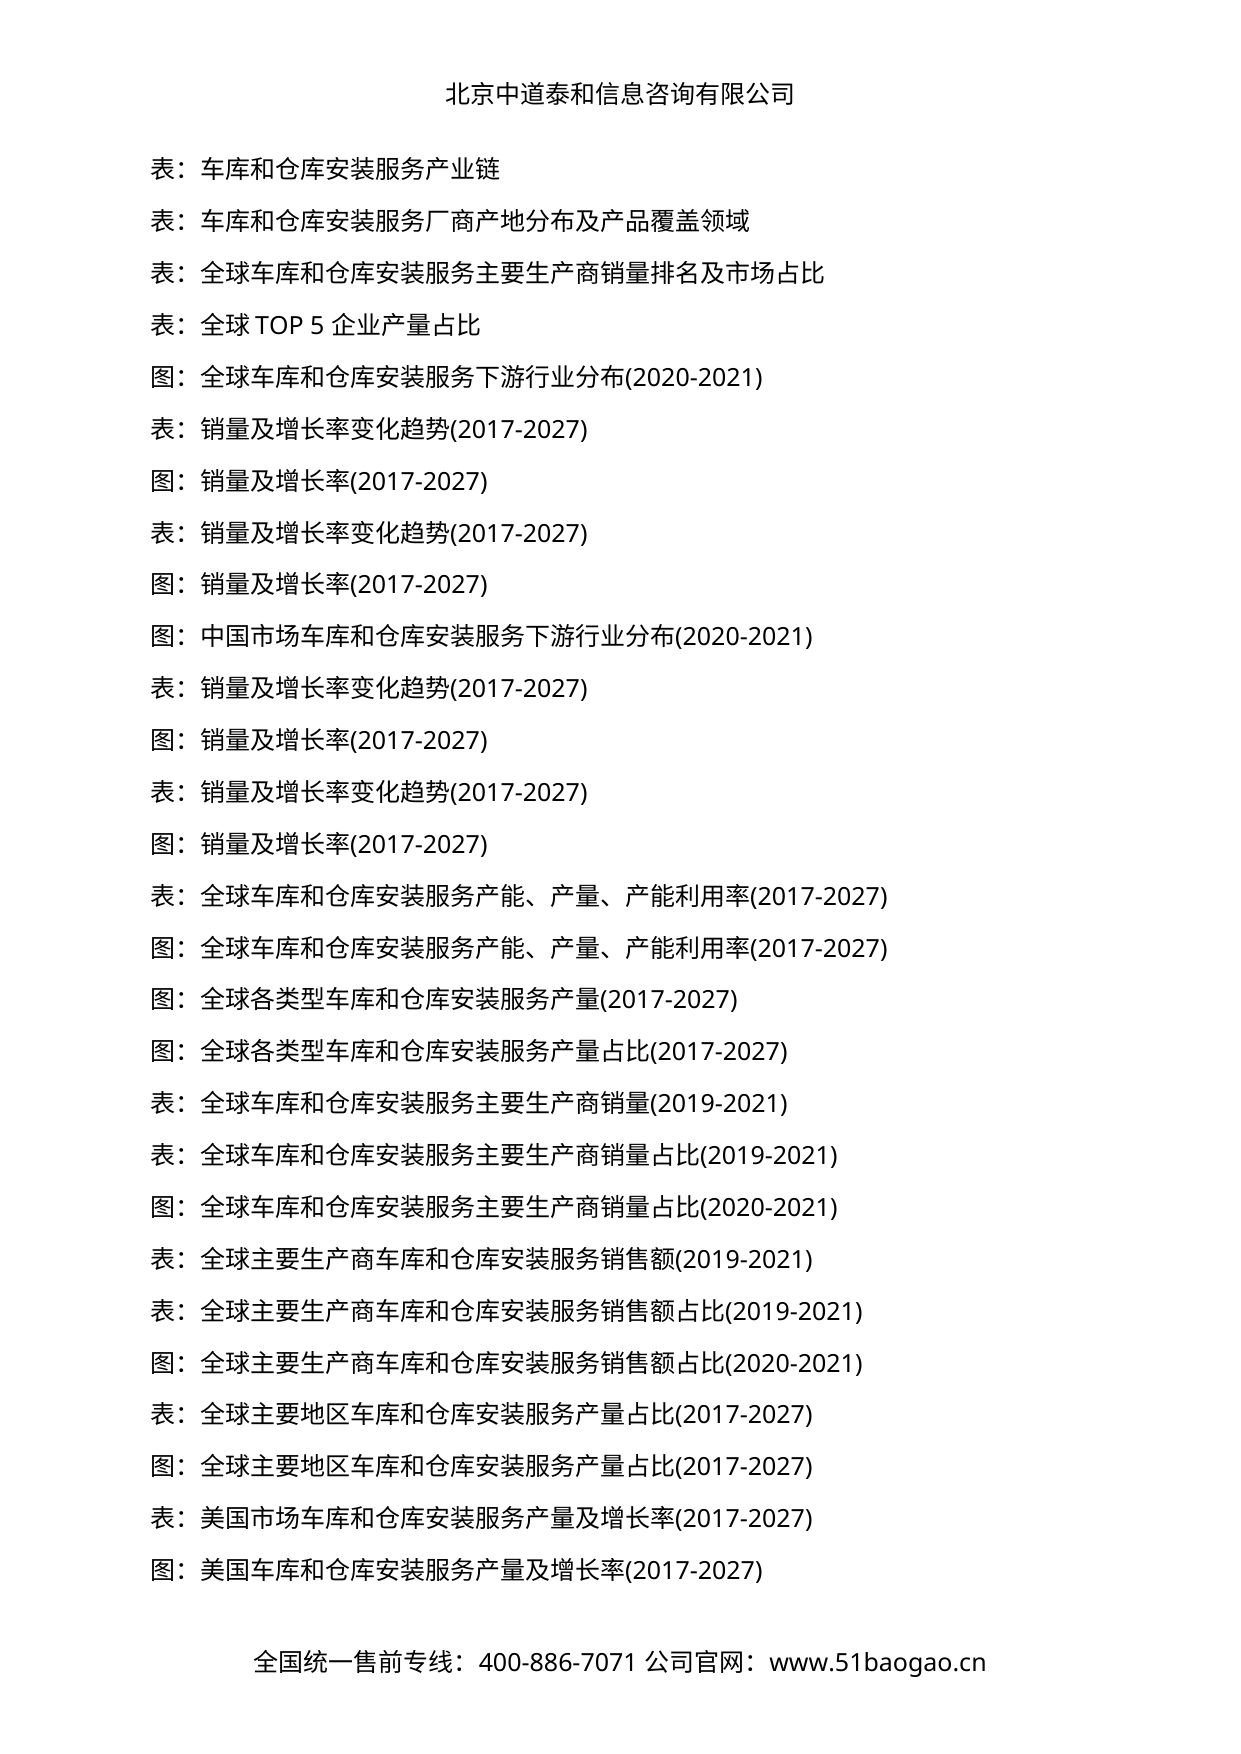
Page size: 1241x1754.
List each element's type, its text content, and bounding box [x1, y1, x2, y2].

text 图：销量及增长率(2017-2027) [150, 721, 1090, 757]
text 图：全球车库和仓库安装服务下游行业分布(2020-2021) [150, 357, 1090, 394]
text 表：美国市场车库和仓库安装服务产量及增长率(2017-2027) [150, 1499, 1090, 1535]
text 图：全球主要地区车库和仓库安装服务产量占比(2017-2027) [150, 1447, 1090, 1483]
text 图：全球主要生产商车库和仓库安装服务销售额占比(2020-2021) [150, 1343, 1090, 1379]
text 图：销量及增长率(2017-2027) [150, 461, 1090, 497]
text 图：全球各类型车库和仓库安装服务产量占比(2017-2027) [150, 1032, 1090, 1068]
text 图：美国车库和仓库安装服务产量及增长率(2017-2027) [150, 1551, 1090, 1587]
text 表：销量及增长率变化趋势(2017-2027) [150, 772, 1090, 809]
text 图：销量及增长率(2017-2027) [150, 824, 1090, 861]
text 表：车库和仓库安装服务产业链 [150, 150, 1090, 186]
text 表：全球主要生产商车库和仓库安装服务销售额(2019-2021) [150, 1239, 1090, 1276]
text 表：全球车库和仓库安装服务产能、产量、产能利用率(2017-2027) [150, 876, 1090, 912]
text 表：销量及增长率变化趋势(2017-2027) [150, 409, 1090, 446]
text 表：销量及增长率变化趋势(2017-2027) [150, 669, 1090, 705]
text 表：全球车库和仓库安装服务主要生产商销量排名及市场占比 [150, 254, 1090, 290]
text 表：车库和仓库安装服务厂商产地分布及产品覆盖领域 [150, 202, 1090, 238]
text 图：中国市场车库和仓库安装服务下游行业分布(2020-2021) [150, 617, 1090, 653]
text 表：全球主要地区车库和仓库安装服务产量占比(2017-2027) [150, 1395, 1090, 1431]
text 图：全球车库和仓库安装服务主要生产商销量占比(2020-2021) [150, 1187, 1090, 1224]
text 表：销量及增长率变化趋势(2017-2027) [150, 513, 1090, 549]
text 表：全球车库和仓库安装服务主要生产商销量(2019-2021) [150, 1084, 1090, 1120]
text 表：全球车库和仓库安装服务主要生产商销量占比(2019-2021) [150, 1136, 1090, 1172]
text 图：全球各类型车库和仓库安装服务产量(2017-2027) [150, 980, 1090, 1016]
text 表：全球主要生产商车库和仓库安装服务销售额占比(2019-2021) [150, 1291, 1090, 1327]
text 表：全球TOP 5 企业产量占比 [150, 306, 1090, 342]
text 图：销量及增长率(2017-2027) [150, 565, 1090, 601]
text 图：全球车库和仓库安装服务产能、产量、产能利用率(2017-2027) [150, 928, 1090, 964]
